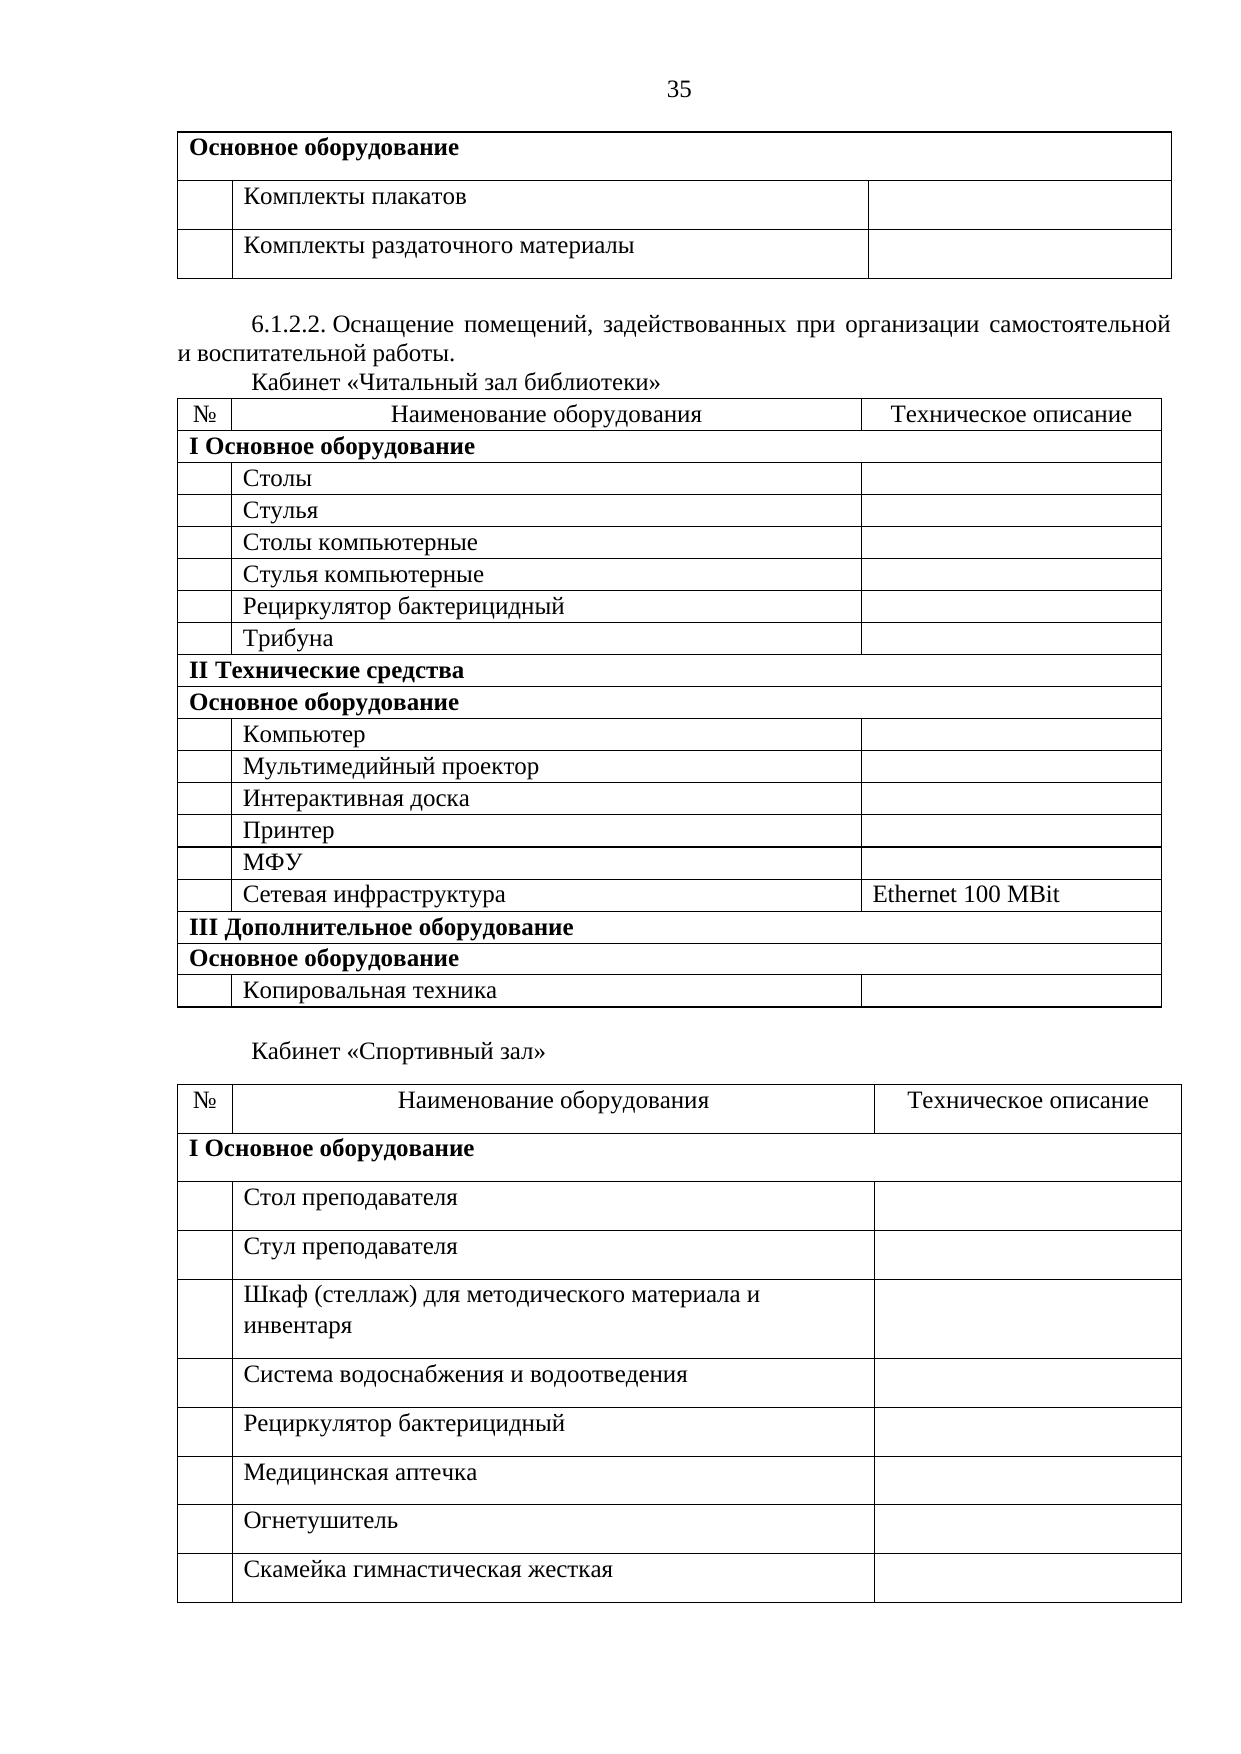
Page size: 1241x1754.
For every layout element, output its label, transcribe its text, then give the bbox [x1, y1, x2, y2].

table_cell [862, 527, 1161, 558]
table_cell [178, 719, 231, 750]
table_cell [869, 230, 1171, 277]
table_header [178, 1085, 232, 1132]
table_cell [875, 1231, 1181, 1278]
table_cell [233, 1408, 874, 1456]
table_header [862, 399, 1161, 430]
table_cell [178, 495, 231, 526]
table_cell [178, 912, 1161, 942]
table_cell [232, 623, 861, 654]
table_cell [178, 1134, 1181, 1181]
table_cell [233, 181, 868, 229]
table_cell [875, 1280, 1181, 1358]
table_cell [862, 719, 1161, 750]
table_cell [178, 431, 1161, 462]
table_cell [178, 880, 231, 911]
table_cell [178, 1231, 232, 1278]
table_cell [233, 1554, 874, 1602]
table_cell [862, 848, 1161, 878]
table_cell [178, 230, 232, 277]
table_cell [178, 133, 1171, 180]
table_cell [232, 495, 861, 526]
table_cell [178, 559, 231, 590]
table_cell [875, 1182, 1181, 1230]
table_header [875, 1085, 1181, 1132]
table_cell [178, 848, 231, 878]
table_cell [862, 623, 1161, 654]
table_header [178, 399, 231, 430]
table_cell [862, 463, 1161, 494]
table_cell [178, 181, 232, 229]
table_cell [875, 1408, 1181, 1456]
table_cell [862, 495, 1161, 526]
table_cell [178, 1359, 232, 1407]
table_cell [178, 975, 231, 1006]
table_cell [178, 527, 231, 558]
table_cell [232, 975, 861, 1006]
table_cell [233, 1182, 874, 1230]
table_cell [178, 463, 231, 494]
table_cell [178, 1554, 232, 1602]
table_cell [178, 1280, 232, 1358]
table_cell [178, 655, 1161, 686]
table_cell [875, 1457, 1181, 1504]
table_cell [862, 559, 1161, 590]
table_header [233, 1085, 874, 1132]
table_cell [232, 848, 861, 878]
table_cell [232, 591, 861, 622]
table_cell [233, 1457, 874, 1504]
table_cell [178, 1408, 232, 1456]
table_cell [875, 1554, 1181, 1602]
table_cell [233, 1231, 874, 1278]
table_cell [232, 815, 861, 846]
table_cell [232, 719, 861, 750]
text 6.1.2.2. Оснащение помещений, задействованных при организации самостоятельной и воспитательной работы. [177, 309, 1181, 367]
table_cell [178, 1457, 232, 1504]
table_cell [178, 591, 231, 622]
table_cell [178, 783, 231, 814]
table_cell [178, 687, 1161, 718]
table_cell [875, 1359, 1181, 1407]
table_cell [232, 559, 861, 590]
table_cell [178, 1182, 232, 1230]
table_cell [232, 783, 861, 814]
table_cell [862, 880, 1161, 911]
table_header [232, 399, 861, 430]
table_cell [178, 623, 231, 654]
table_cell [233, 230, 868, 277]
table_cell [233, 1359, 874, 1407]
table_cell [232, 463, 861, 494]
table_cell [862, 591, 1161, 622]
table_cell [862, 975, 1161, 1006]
text Кабинет «Читальный зал библиотеки» [177, 367, 1181, 396]
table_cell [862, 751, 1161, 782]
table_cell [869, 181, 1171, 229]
text Кабинет «Спортивный зал» [177, 1036, 1181, 1065]
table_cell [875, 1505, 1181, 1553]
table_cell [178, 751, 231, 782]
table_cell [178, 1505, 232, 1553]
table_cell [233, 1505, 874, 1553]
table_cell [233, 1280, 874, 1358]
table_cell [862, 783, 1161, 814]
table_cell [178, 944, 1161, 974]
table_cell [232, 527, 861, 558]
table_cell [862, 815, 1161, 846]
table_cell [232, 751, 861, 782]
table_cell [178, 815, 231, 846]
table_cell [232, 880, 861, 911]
